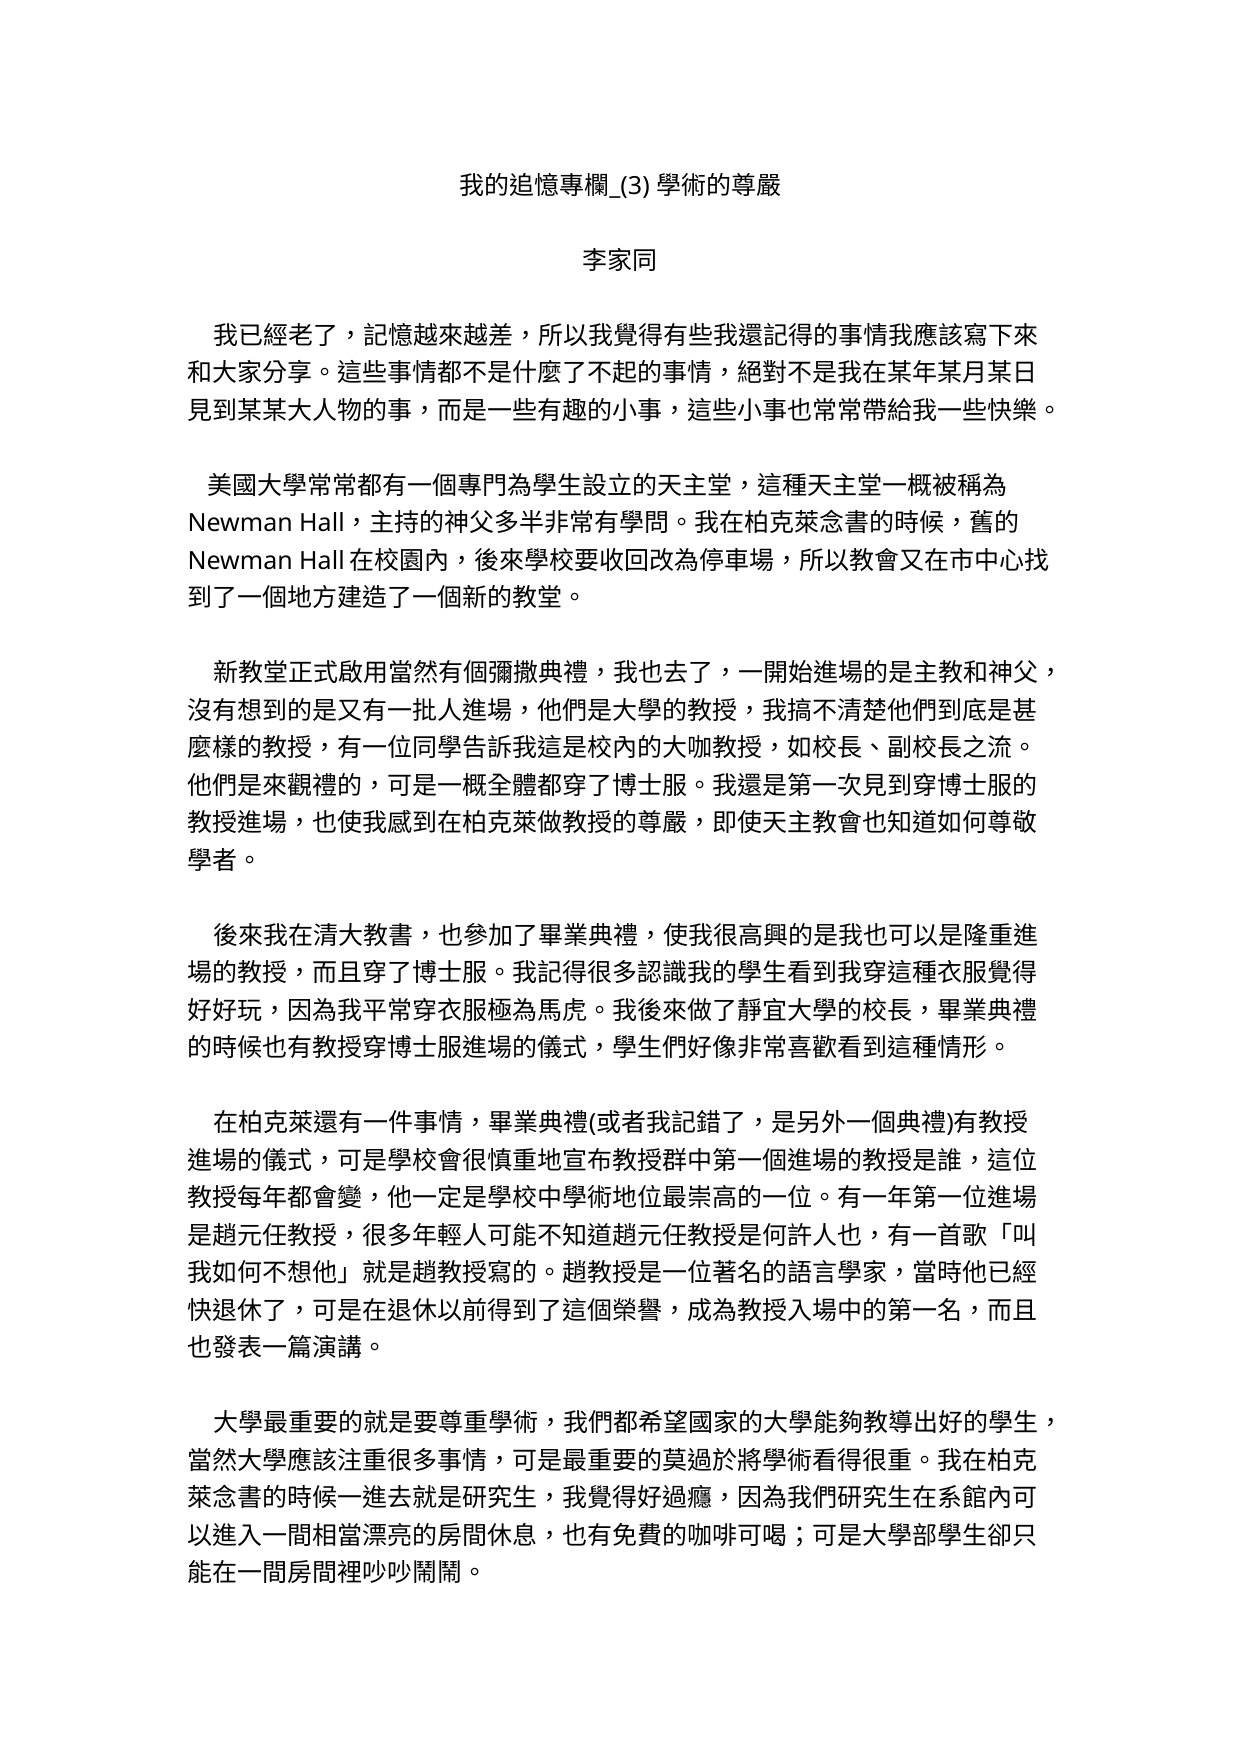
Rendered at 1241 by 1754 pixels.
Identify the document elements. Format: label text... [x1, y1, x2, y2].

text 李家同 [187, 239, 1053, 277]
text 我已經老了，記憶越來越差，所以我覺得有些我還記得的事情我應該寫下來和大家分享。這些事情都不是什麼了不起的事情，絕對不是我在某年某月某日見到某某大人物的事，而是一些有趣的小事，這些小事也常常帶給我一些快樂。 [187, 314, 1053, 427]
text 新教堂正式啟用當然有個彌撒典禮，我也去了，一開始進場的是主教和神父，沒有想到的是又有一批人進場，他們是大學的教授，我搞不清楚他們到底是甚麼樣的教授，有一位同學告訴我這是校內的大咖教授，如校長、副校長之流。他們是來觀禮的，可是一概全體都穿了博士服。我還是第一次見到穿博士服的教授進場，也使我感到在柏克萊做教授的尊嚴，即使天主教會也知道如何尊敬學者。 [187, 652, 1053, 877]
text 美國大學常常都有一個專門為學生設立的天主堂，這種天主堂一概被稱為Newman Hall，主持的神父多半非常有學問。我在柏克萊念書的時候，舊的Newman Hall在校園內，後來學校要收回改為停車場，所以教會又在市中心找到了一個地方建造了一個新的教堂。 [187, 464, 1053, 614]
text 後來我在清大教書，也參加了畢業典禮，使我很高興的是我也可以是隆重進場的教授，而且穿了博士服。我記得很多認識我的學生看到我穿這種衣服覺得好好玩，因為我平常穿衣服極為馬虎。我後來做了靜宜大學的校長，畢業典禮的時候也有教授穿博士服進場的儀式，學生們好像非常喜歡看到這種情形。 [187, 914, 1053, 1064]
text 大學最重要的就是要尊重學術，我們都希望國家的大學能夠教導出好的學生，當然大學應該注重很多事情，可是最重要的莫過於將學術看得很重。我在柏克萊念書的時候一進去就是研究生，我覺得好過癮，因為我們研究生在系館內可以進入一間相當漂亮的房間休息，也有免費的咖啡可喝；可是大學部學生卻只能在一間房間裡吵吵鬧鬧。 [187, 1402, 1053, 1589]
text 我的追憶專欄_(3) 學術的尊嚴 [187, 164, 1053, 202]
text 在柏克萊還有一件事情，畢業典禮(或者我記錯了，是另外一個典禮)有教授進場的儀式，可是學校會很慎重地宣布教授群中第一個進場的教授是誰，這位教授每年都會變，他一定是學校中學術地位最崇高的一位。有一年第一位進場是趙元任教授，很多年輕人可能不知道趙元任教授是何許人也，有一首歌「叫我如何不想他」就是趙教授寫的。趙教授是一位著名的語言學家，當時他已經快退休了，可是在退休以前得到了這個榮譽，成為教授入場中的第一名，而且也發表一篇演講。 [187, 1102, 1053, 1364]
